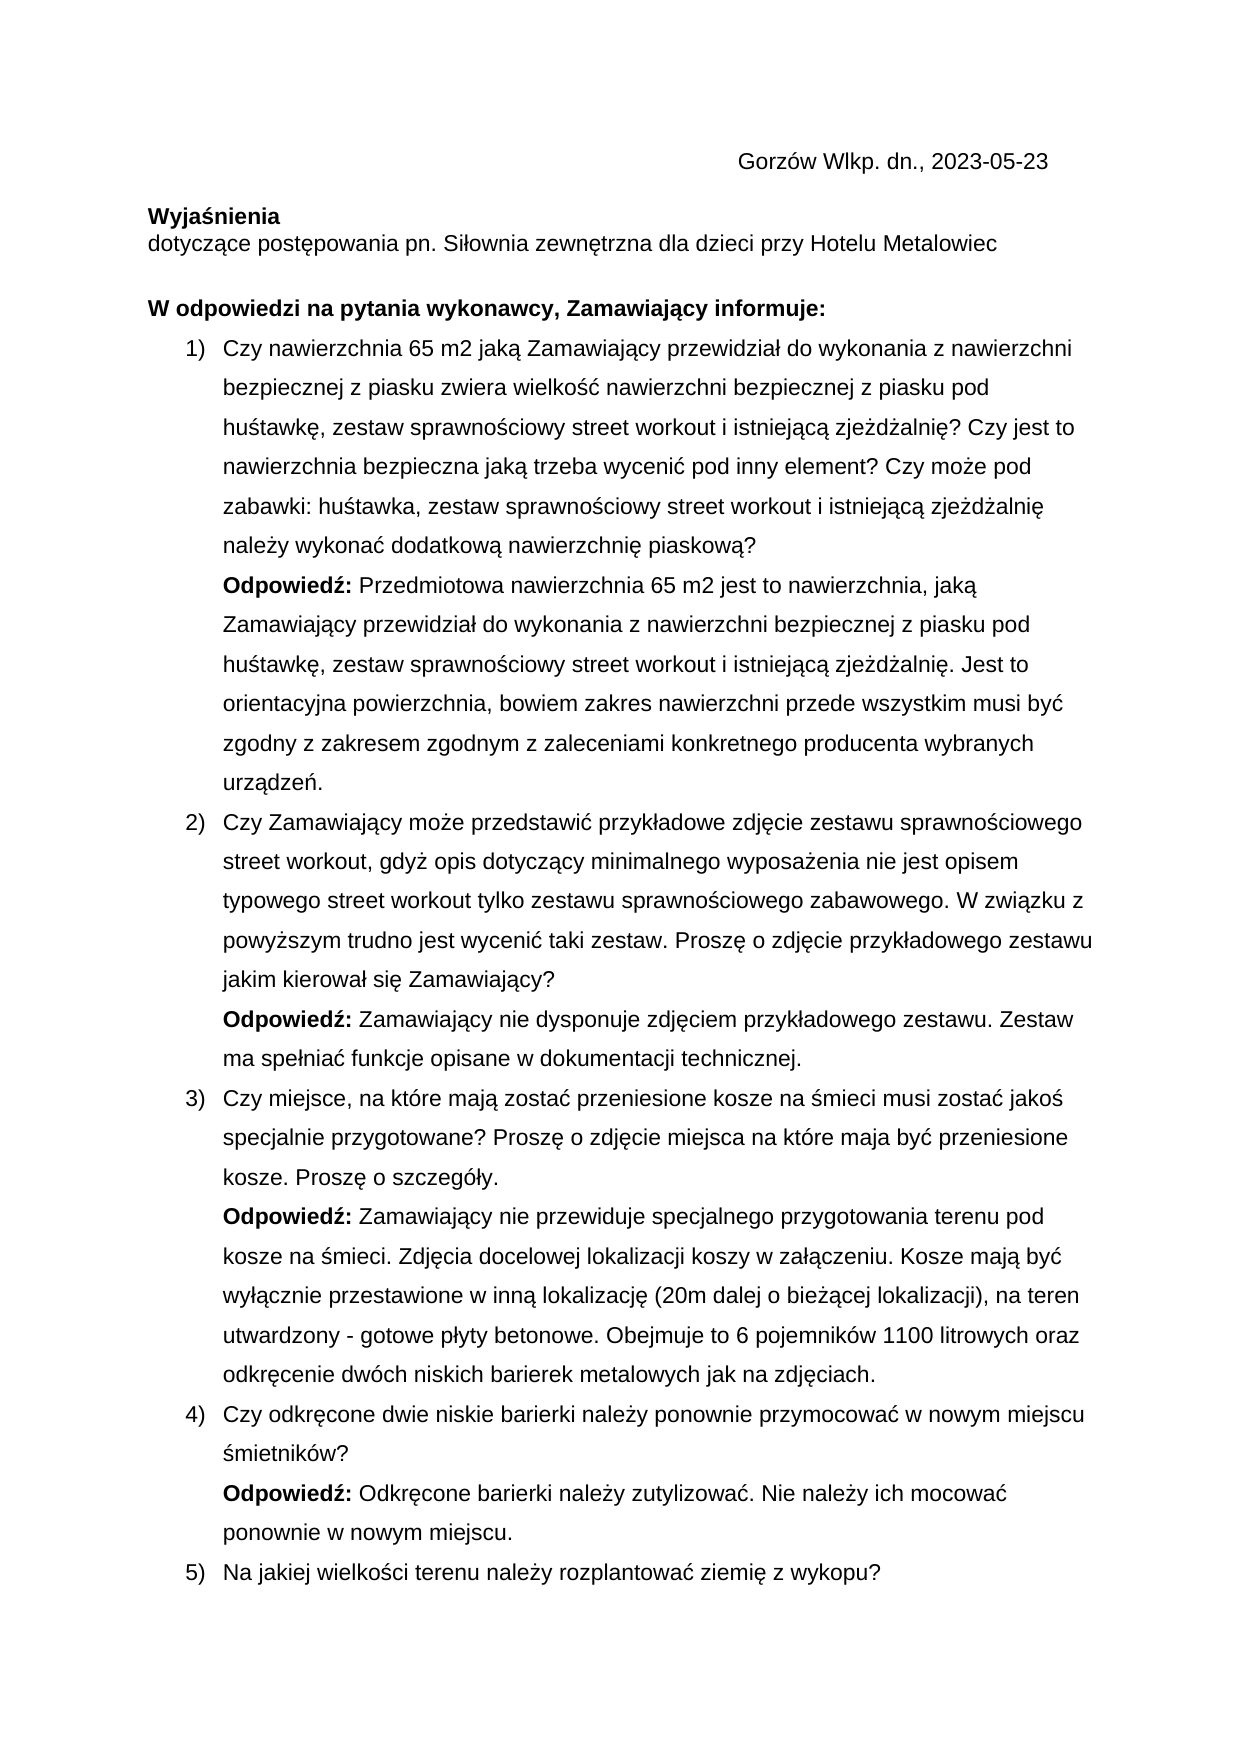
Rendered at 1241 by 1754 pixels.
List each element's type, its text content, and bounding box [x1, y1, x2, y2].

text Gorzów Wlkp. dn., 2023-05-23 [664, 148, 1093, 174]
list Czy odkręcone dwie niskie barierki należy ponownie przymocować w nowym miejscu śmietników? [185, 1401, 1093, 1467]
list Na jakiej wielkości terenu należy rozplantować ziemię z wykopu? [185, 1559, 1093, 1585]
list Czy miejsce, na które mają zostać przeniesione kosze na śmieci musi zostać jakoś specjalnie przygotowane? Proszę o zdjęcie miejsca na które maja być przeniesione kosze. Proszę o szczegóły. [185, 1085, 1093, 1190]
list Odpowiedź: Zamawiający nie dysponuje zdjęciem przykładowego zestawu. Zestaw ma spełniać funkcje opisane w dokumentacji technicznej. [223, 1006, 1093, 1072]
list Czy Zamawiający może przedstawić przykładowe zdjęcie zestawu sprawnościowego street workout, gdyż opis dotyczący minimalnego wyposażenia nie jest opisem typowego street workout tylko zestawu sprawnościowego zabawowego. W związku z powyższym trudno jest wycenić taki zestaw. Proszę o zdjęcie przykładowego zestawu jakim kierował się Zamawiający? [185, 808, 1093, 993]
text dotyczące postępowania pn. Siłownia zewnętrzna dla dzieci przy Hotelu Metalowiec [148, 229, 1093, 256]
text Wyjaśnienia [148, 203, 1093, 229]
text W odpowiedzi na pytania wykonawcy, Zamawiający informuje: [148, 295, 1093, 322]
list Odpowiedź: Odkręcone barierki należy zutylizować. Nie należy ich mocować ponownie w nowym miejscu. [223, 1480, 1093, 1546]
list Czy nawierzchnia 65 m2 jaką Zamawiający przewidział do wykonania z nawierzchni bezpiecznej z piasku zwiera wielkość nawierzchni bezpiecznej z piasku pod huśtawkę, zestaw sprawnościowy street workout i istniejącą zjeżdżalnię? Czy jest to nawierzchnia bezpieczna jaką trzeba wycenić pod inny element? Czy może pod zabawki: huśtawka, zestaw sprawnościowy street workout i istniejącą zjeżdżalnię należy wykonać dodatkową nawierzchnię piaskową? [185, 335, 1093, 558]
list Odpowiedź: Zamawiający nie przewiduje specjalnego przygotowania terenu pod kosze na śmieci. Zdjęcia docelowej lokalizacji koszy w załączeniu. Kosze mają być wyłącznie przestawione w inną lokalizację (20m dalej o bieżącej lokalizacji), na teren utwardzony - gotowe płyty betonowe. Obejmuje to 6 pojemników 1100 litrowych oraz odkręcenie dwóch niskich barierek metalowych jak na zdjęciach. [223, 1203, 1093, 1388]
list Odpowiedź: Przedmiotowa nawierzchnia 65 m2 jest to nawierzchnia, jaką Zamawiający przewidział do wykonania z nawierzchni bezpiecznej z piasku pod huśtawkę, zestaw sprawnościowy street workout i istniejącą zjeżdżalnię. Jest to orientacyjna powierzchnia, bowiem zakres nawierzchni przede wszystkim musi być zgodny z zakresem zgodnym z zaleceniami konkretnego producenta wybranych urządzeń. [223, 572, 1093, 795]
